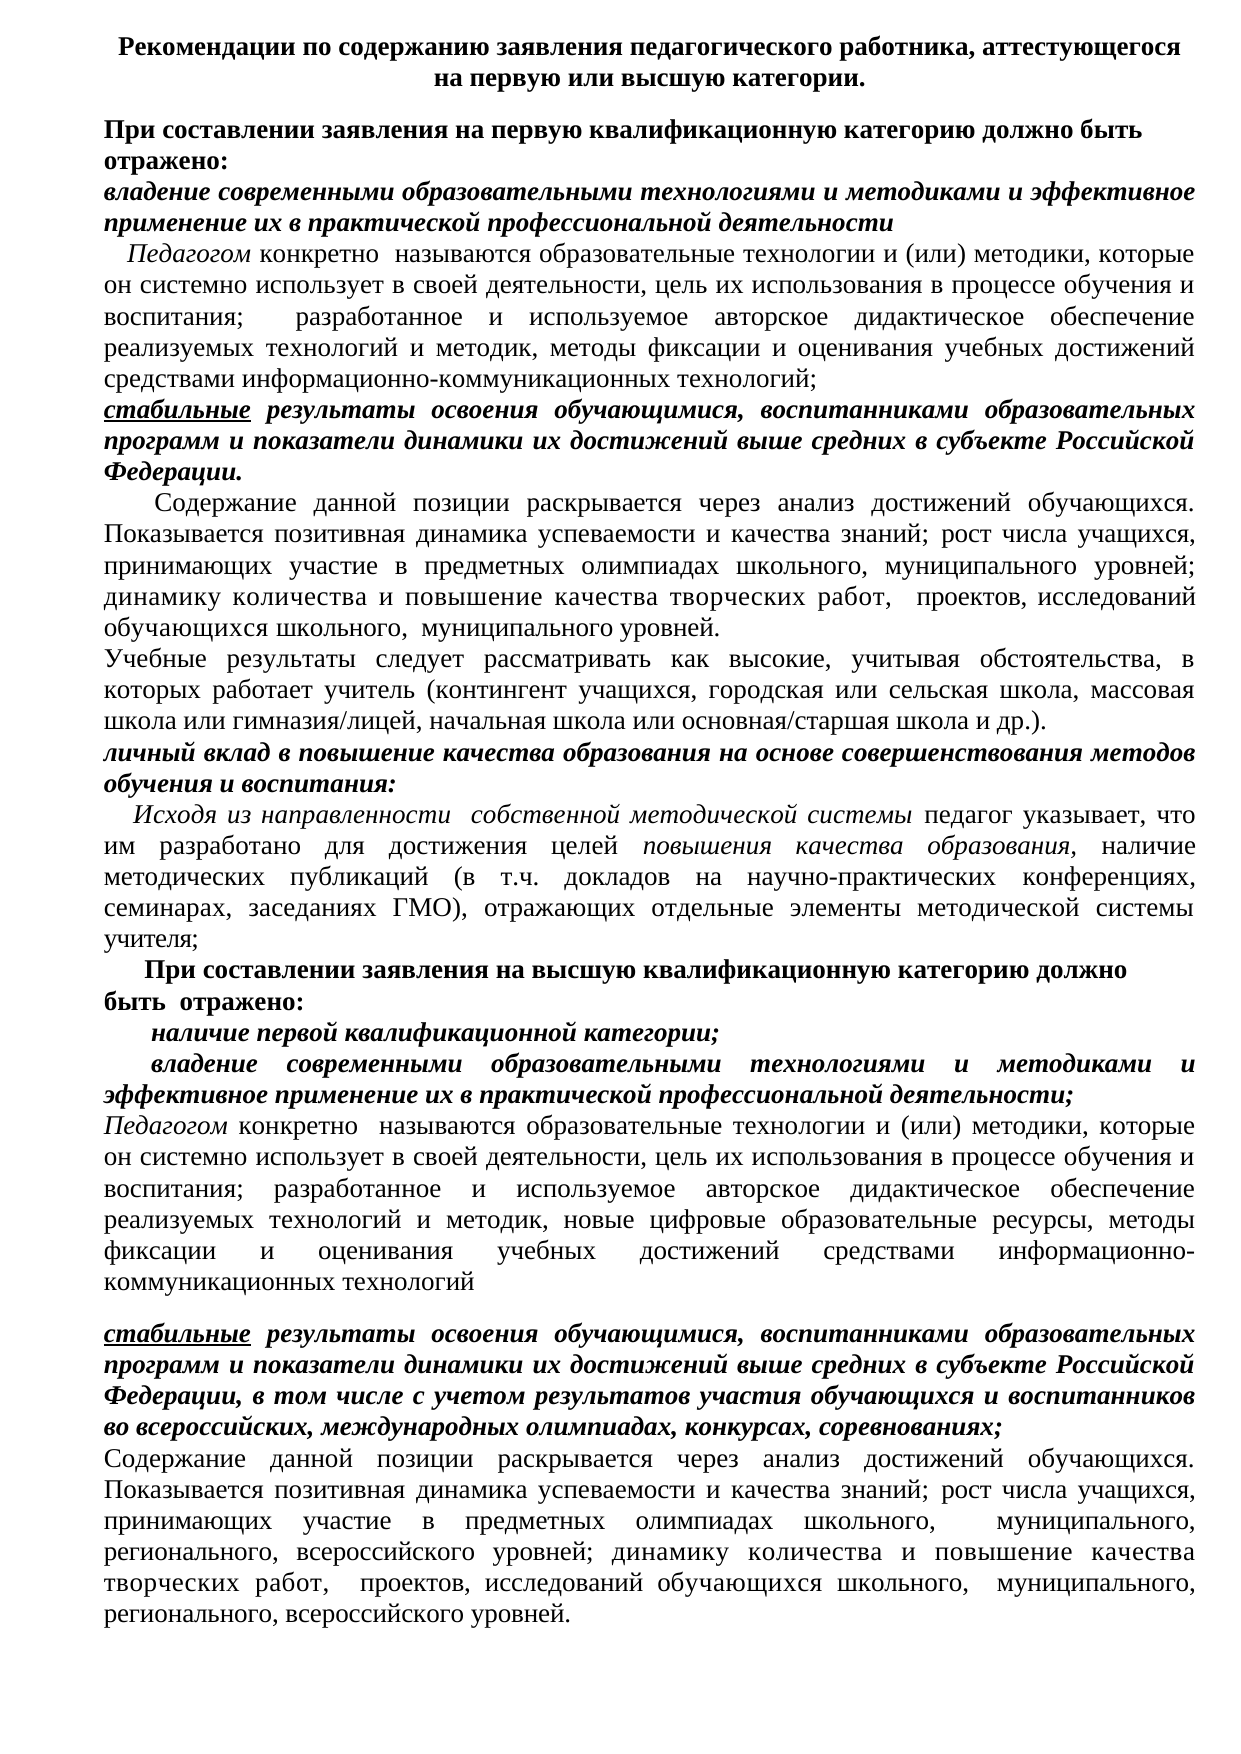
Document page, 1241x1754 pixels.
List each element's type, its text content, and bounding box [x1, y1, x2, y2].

text Исходя из направленности собственной методической системы педагог указывает, что им разработано для достижения целей повышения качества образования, наличие методических публикаций (в т.ч. докладов на научно-практических конференциях, семинарах, заседаниях ГМО), отражающих отдельные элементы методической системы учителя; [103, 798, 1196, 954]
text владение современными образовательными технологиями и методиками и эффективное применение их в практической профессиональной деятельности [103, 175, 1196, 237]
text При составлении заявления на высшую квалификационную категорию должно быть отражено: [103, 954, 1196, 1016]
text Содержание данной позиции раскрывается через анализ достижений обучающихся. Показывается позитивная динамика успеваемости и качества знаний; рост числа учащихся, принимающих участие в предметных олимпиадах школьного, муниципального, регионального, всероссийского уровней; динамику количества и повышение качества творческих работ, проектов, исследований обучающихся школьного, муниципального, регионального, всероссийского уровней. [103, 1442, 1196, 1628]
text Педагогом конкретно называются образовательные технологии и (или) методики, которые он системно использует в своей деятельности, цель их использования в процессе обучения и воспитания; разработанное и используемое авторское дидактическое обеспечение реализуемых технологий и методик, новые цифровые образовательные ресурсы, методы фиксации и оценивания учебных достижений средствами информационно-коммуникационных технологий [103, 1109, 1196, 1296]
text личный вклад в повышение качества образования на основе совершенствования методов обучения и воспитания: [103, 736, 1196, 798]
text Содержание данной позиции раскрывается через анализ достижений обучающихся. Показывается позитивная динамика успеваемости и качества знаний; рост числа учащихся, принимающих участие в предметных олимпиадах школьного, муниципального уровней; динамику количества и повышение качества творческих работ, проектов, исследований обучающихся школьного, муниципального уровней. [103, 486, 1196, 642]
text наличие первой квалификационной категории; [103, 1016, 1196, 1047]
text При составлении заявления на первую квалификационную категорию должно быть отражено: [103, 113, 1196, 175]
text владение современными образовательными технологиями и методиками и эффективное применение их в практической профессиональной деятельности; [103, 1047, 1196, 1109]
text Педагогом конкретно называются образовательные технологии и (или) методики, которые он системно использует в своей деятельности, цель их использования в процессе обучения и воспитания; разработанное и используемое авторское дидактическое обеспечение реализуемых технологий и методик, методы фиксации и оценивания учебных достижений средствами информационно-коммуникационных технологий; [103, 237, 1196, 393]
text стабильные результаты освоения обучающимися, воспитанниками образовательных программ и показатели динамики их достижений выше средних в субъекте Российской Федерации. [103, 393, 1196, 486]
text Рекомендации по содержанию заявления педагогического работника, аттестующегося на первую или высшую категории. [103, 29, 1196, 92]
text Учебные результаты следует рассматривать как высокие, учитывая обстоятельства, в которых работает учитель (контингент учащихся, городская или сельская школа, массовая школа или гимназия/лицей, начальная школа или основная/старшая школа и др.). [103, 642, 1196, 736]
text стабильные результаты освоения обучающимися, воспитанниками образовательных программ и показатели динамики их достижений выше средних в субъекте Российской Федерации, в том числе с учетом результатов участия обучающихся и воспитанников во всероссийских, международных олимпиадах, конкурсах, соревнованиях; [103, 1317, 1196, 1442]
